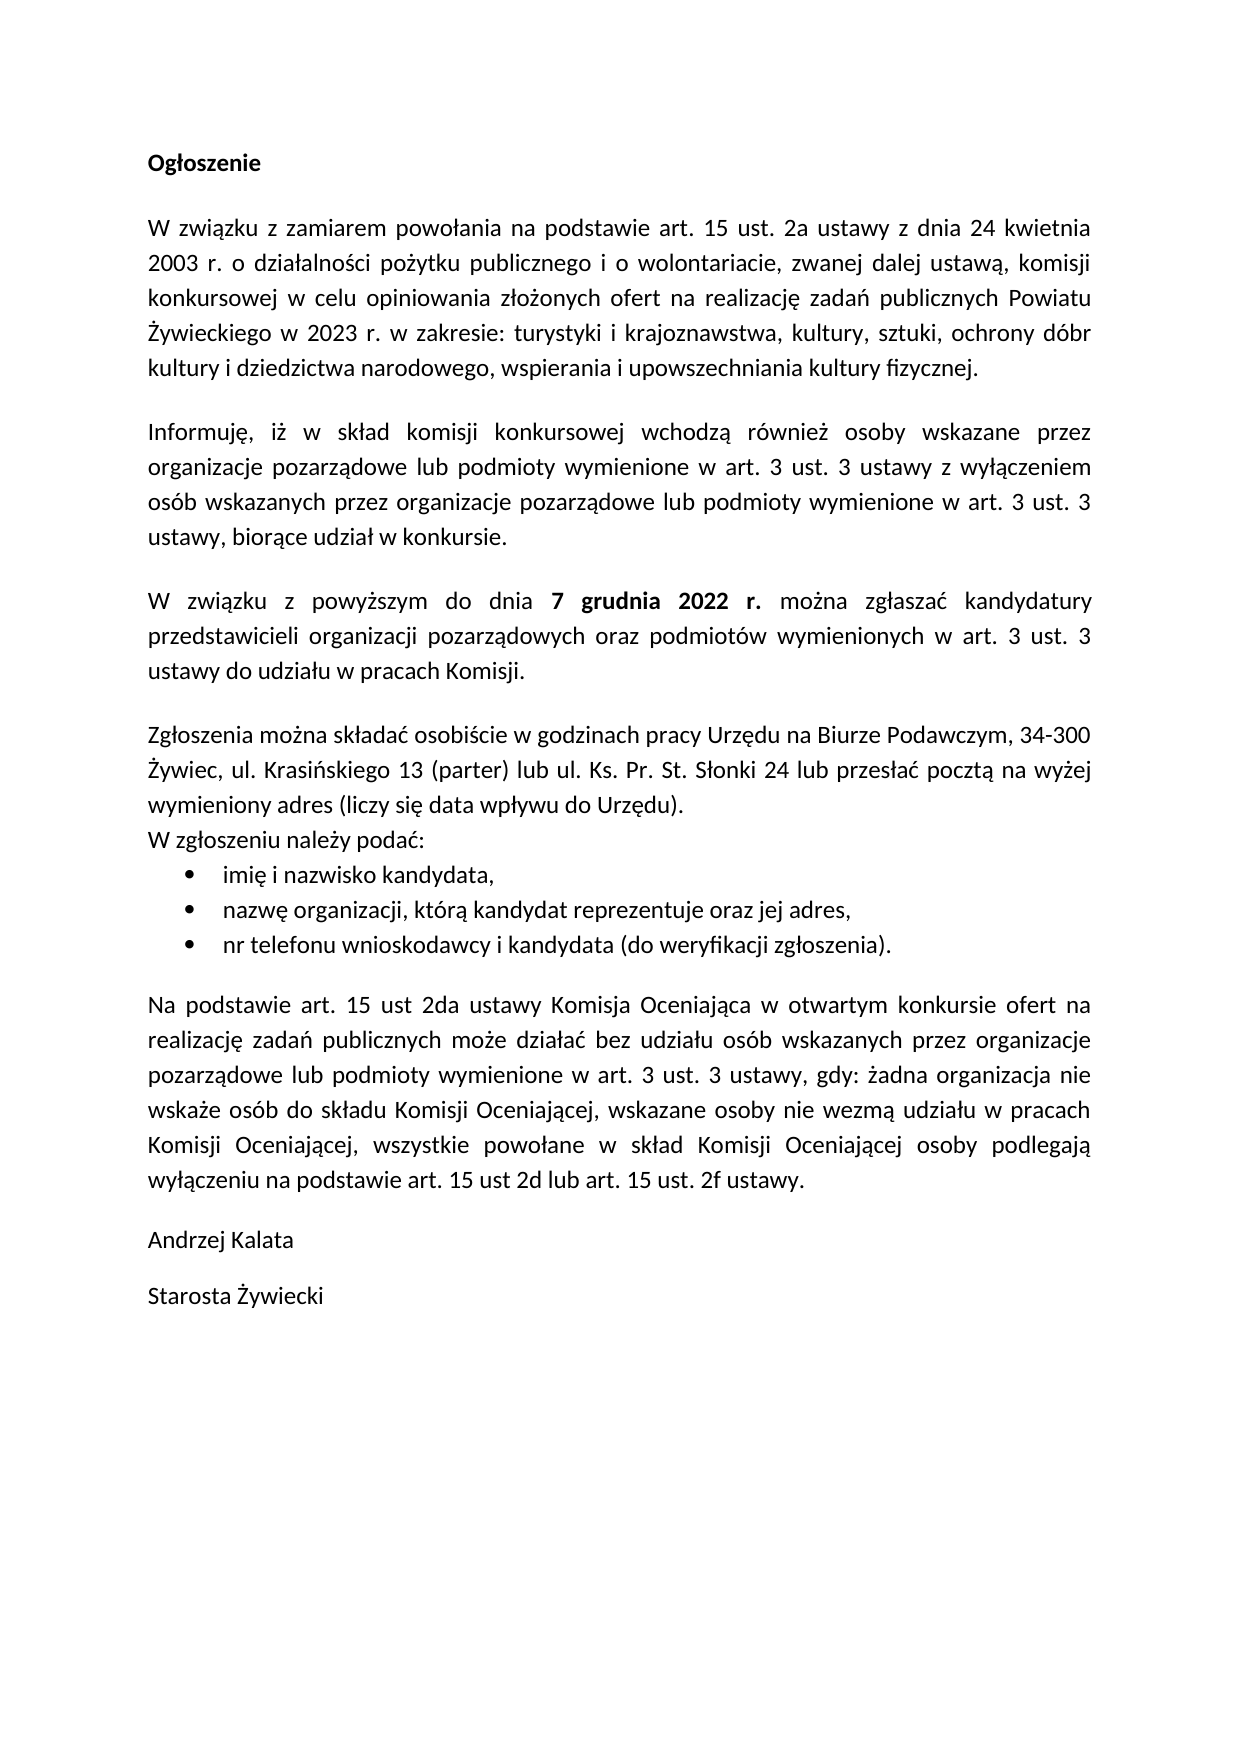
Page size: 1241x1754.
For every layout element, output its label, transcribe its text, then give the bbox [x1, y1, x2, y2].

list imię i nazwisko kandydata, [185, 859, 1093, 890]
text W zgłoszeniu należy podać: [148, 824, 1093, 855]
list nazwę organizacji, którą kandydat reprezentuje oraz jej adres, [185, 894, 1093, 925]
list W związku z zamiarem powołania na podstawie art. 15 ust. 2a ustawy z dnia 24 kwietnia 2003 r. o działalności pożytku publicznego i o wolontariacie, zwanej dalej ustawą, komisji konkursowej w celu opiniowania złożonych ofert na realizację zadań publicznych Powiatu Żywieckiego w 2023 r. w zakresie: turystyki i krajoznawstwa, kultury, sztuki, ochrony dóbr kultury i dziedzictwa narodowego, wspierania i upowszechniania kultury fizycznej. [148, 212, 1093, 382]
text Zgłoszenia można składać osobiście w godzinach pracy Urzędu na Biurze Podawczym, 34-300 Żywiec, ul. Krasińskiego 13 (parter) lub ul. Ks. Pr. St. Słonki 24 lub przesłać pocztą na wyżej wymieniony adres (liczy się data wpływu do Urzędu). [148, 719, 1093, 820]
list nr telefonu wnioskodawcy i kandydata (do weryfikacji zgłoszenia). [185, 929, 1093, 960]
text Ogłoszenie [148, 148, 1093, 178]
text Starosta Żywiecki [148, 1280, 1093, 1311]
text Informuję, iż w skład komisji konkursowej wchodzą również osoby wskazane przez organizacje pozarządowe lub podmioty wymienione w art. 3 ust. 3 ustawy z wyłączeniem osób wskazanych przez organizacje pozarządowe lub podmioty wymienione w art. 3 ust. 3 ustawy, biorące udział w konkursie. [148, 416, 1093, 551]
text Andrzej Kalata [148, 1224, 1093, 1255]
text W związku z powyższym do dnia 7 grudnia 2022 r. można zgłaszać kandydatury przedstawicieli organizacji pozarządowych oraz podmiotów wymienionych w art. 3 ust. 3 ustawy do udziału w pracach Komisji. [148, 585, 1093, 686]
text Na podstawie art. 15 ust 2da ustawy Komisja Oceniająca w otwartym konkursie ofert na realizację zadań publicznych może działać bez udziału osób wskazanych przez organizacje pozarządowe lub podmioty wymienione w art. 3 ust. 3 ustawy, gdy: żadna organizacja nie wskaże osób do składu Komisji Oceniającej, wskazane osoby nie wezmą udziału w pracach Komisji Oceniającej, wszystkie powołane w skład Komisji Oceniającej osoby podlegają wyłączeniu na podstawie art. 15 ust 2d lub art. 15 ust. 2f ustawy. [148, 989, 1093, 1195]
